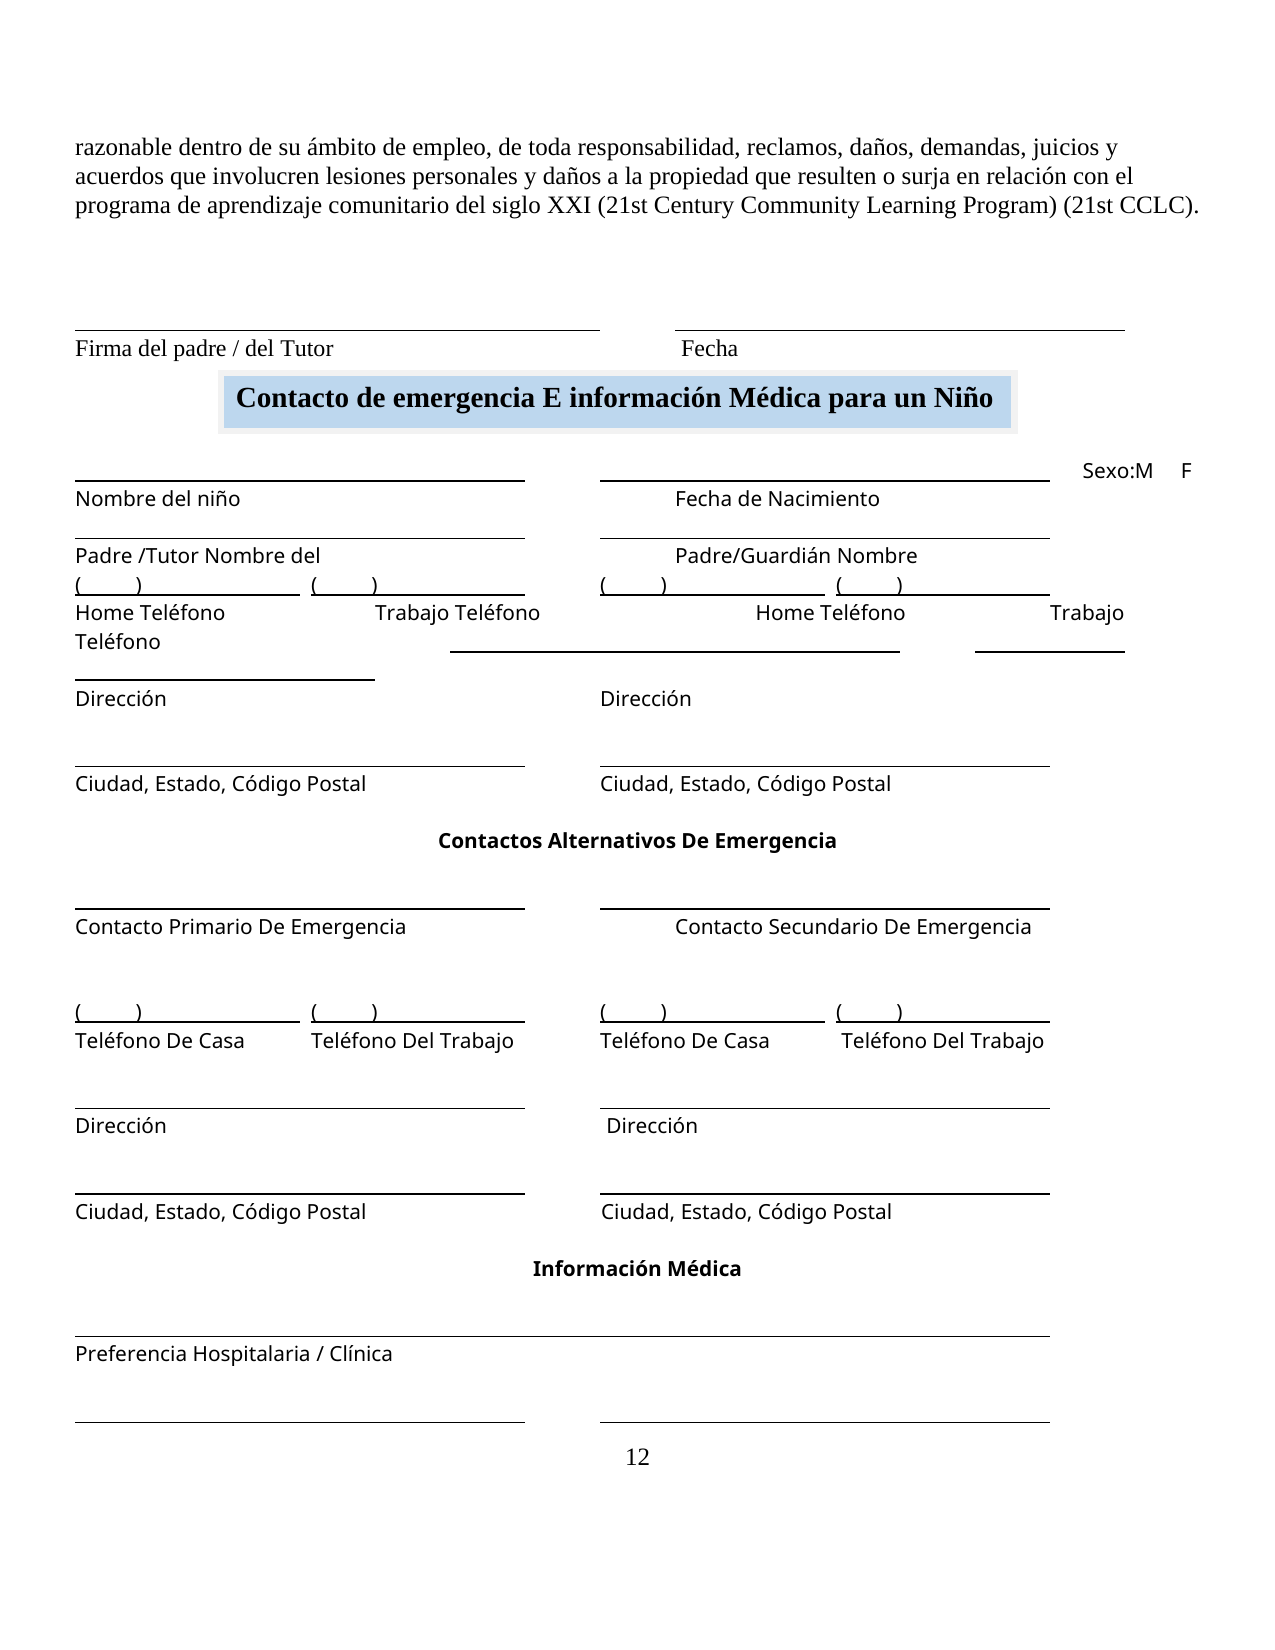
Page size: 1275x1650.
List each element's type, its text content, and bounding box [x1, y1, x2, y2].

text Contacto Primario De Emergencia Contacto Secundario De Emergencia [75, 912, 1200, 969]
text ( ) ( ) ( ) ( ) [75, 997, 1200, 1026]
text Dirección Dirección [75, 684, 1200, 712]
text Ciudad, Estado, Código Postal Ciudad, Estado, Código Postal [75, 769, 1200, 798]
text Home Teléfono Trabajo Teléfono Home Teléfono Trabajo Teléfono [75, 598, 1200, 684]
text ( ) ( ) ( ) ( ) [75, 570, 1200, 598]
text Preferencia Hospitalaria / Clínica [75, 1339, 1200, 1368]
text Contactos Alternativos De Emergencia [75, 826, 1200, 855]
text Padre /Tutor Nombre del Padre/Guardián Nombre [75, 542, 1200, 570]
text Sexo:M F [75, 456, 1200, 484]
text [75, 132, 1200, 219]
text Información Médica [75, 1254, 1200, 1282]
text Nombre del niño Fecha de Nacimiento [75, 484, 1200, 513]
text Ciudad, Estado, Código Postal Ciudad, Estado, Código Postal [75, 1197, 1200, 1225]
text Firma del padre / del Tutor Fecha [75, 334, 1200, 361]
text Teléfono De Casa Teléfono Del Trabajo Teléfono De Casa Teléfono Del Trabajo [75, 1026, 1200, 1054]
text Dirección Dirección [75, 1111, 1200, 1140]
